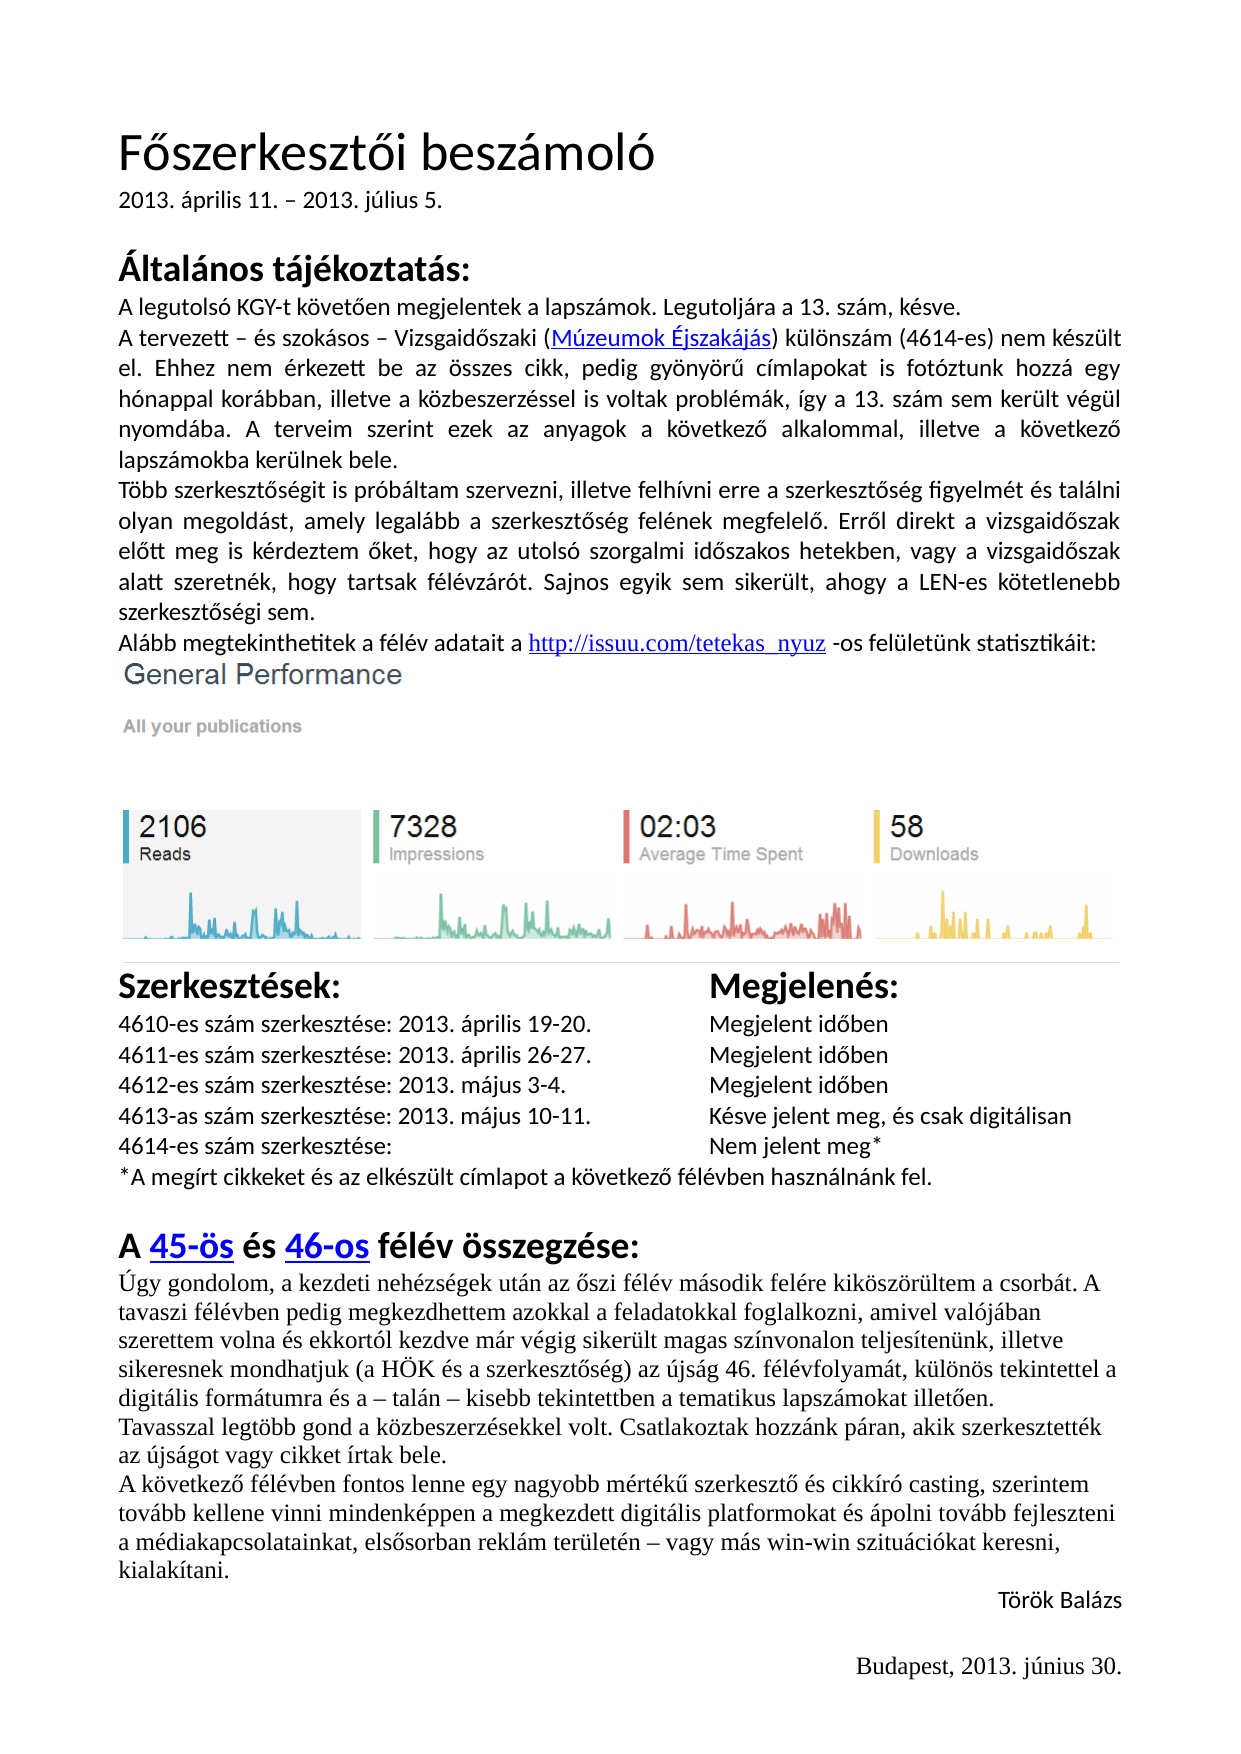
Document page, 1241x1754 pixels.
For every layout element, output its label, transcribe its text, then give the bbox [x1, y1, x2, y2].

text 4610-es szám szerkesztése: 2013. április 19-20. Megjelent időben [118, 1008, 1122, 1039]
text A legutolsó KGY-t követően megjelentek a lapszámok. Legutoljára a 13. szám, késve. [118, 291, 1122, 322]
text 4613-as szám szerkesztése: 2013. május 10-11. Késve jelent meg, és csak digitálisan [118, 1100, 1122, 1130]
text Úgy gondolom, a kezdeti nehézségek után az őszi félév második felére kiköszörültem a csorbát. A tavaszi félévben pedig megkezdhettem azokkal a feladatokkal foglalkozni, amivel valójában szerettem volna és ekkortól kezdve már végig sikerült magas színvonalon teljesítenünk, illetve sikeresnek mondhatjuk (a HÖK és a szerkesztőség) az újság 46. félévfolyamát, különös tekintettel a digitális formátumra és a – talán – kisebb tekintettben a tematikus lapszámokat illetően. [118, 1268, 1122, 1412]
text Főszerkesztői beszámoló [118, 118, 1122, 184]
text Általános tájékoztatás: [118, 245, 1122, 291]
text Alább megtekinthetitek a félév adatait a http://issuu.com/tetekas_nyuz -os felületünk statisztikáit: [118, 627, 1122, 657]
text Szerkesztések: Megjelenés: [118, 962, 1122, 1008]
text A tervezett – és szokásos – Vizsgaidőszaki (Múzeumok Éjszakájás) különszám (4614-es) nem készült el. Ehhez nem érkezett be az összes cikk, pedig gyönyörű címlapokat is fotóztunk hozzá egy hónappal korábban, illetve a közbeszerzéssel is voltak problémák, így a 13. szám sem került végül nyomdába. A terveim szerint ezek az anyagok a következő alkalommal, illetve a következő lapszámokba kerülnek bele. [118, 322, 1122, 474]
text 4612-es szám szerkesztése: 2013. május 3-4. Megjelent időben [118, 1069, 1122, 1100]
text *A megírt cikkeket és az elkészült címlapot a következő félévben használnánk fel. [118, 1161, 1122, 1191]
picture [118, 657, 1121, 963]
text A következő félévben fontos lenne egy nagyobb mértékű szerkesztő és cikkíró casting, szerintem tovább kellene vinni mindenképpen a megkezdett digitális platformokat és ápolni tovább fejleszteni a médiakapcsolatainkat, elsősorban reklám területén – vagy más win-win szituációkat keresni, kialakítani. [118, 1469, 1122, 1584]
text Török Balázs [118, 1584, 1122, 1614]
text 2013. április 11. – 2013. július 5. [118, 184, 1122, 215]
text Tavasszal legtöbb gond a közbeszerzésekkel volt. Csatlakoztak hozzánk páran, akik szerkesztették az újságot vagy cikket írtak bele. [118, 1412, 1122, 1469]
text A 45-ös és 46-os félév összegzése: [118, 1222, 1122, 1268]
text 4611-es szám szerkesztése: 2013. április 26-27. Megjelent időben [118, 1039, 1122, 1069]
text Több szerkesztőségit is próbáltam szervezni, illetve felhívni erre a szerkesztőség figyelmét és találni olyan megoldást, amely legalább a szerkesztőség felének megfelelő. Erről direkt a vizsgaidőszak előtt meg is kérdeztem őket, hogy az utolsó szorgalmi időszakos hetekben, vagy a vizsgaidőszak alatt szeretnék, hogy tartsak félévzárót. Sajnos egyik sem sikerült, ahogy a LEN-es kötetlenebb szerkesztőségi sem. [118, 474, 1122, 627]
text 4614-es szám szerkesztése: Nem jelent meg* [118, 1130, 1122, 1161]
